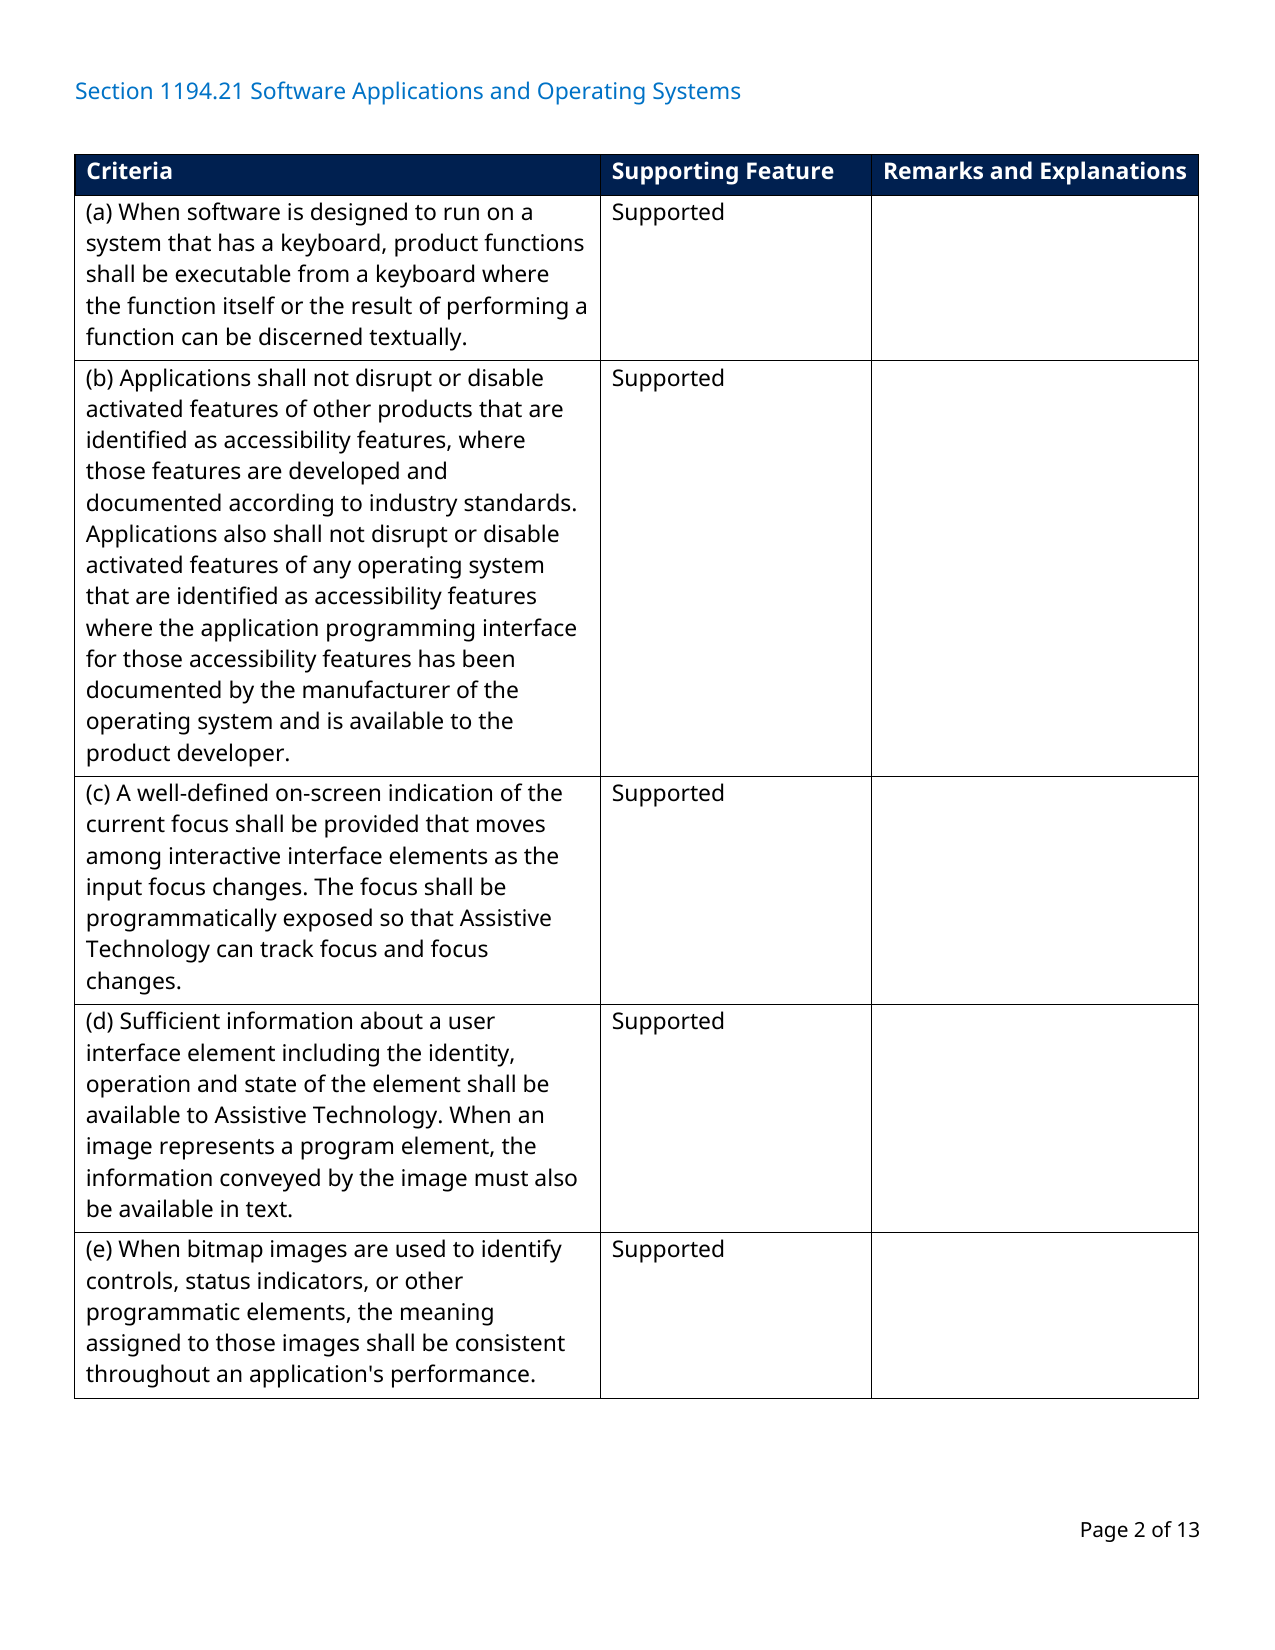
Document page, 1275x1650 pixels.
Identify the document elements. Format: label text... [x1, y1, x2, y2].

table_cell (b) Applications shall not disrupt or disable activated features of other products that are identified as accessibility features, where those features are developed and documented according to industry standards. Applications also shall not disrupt or disable activated features of any operating system that are identified as accessibility features where the application programming interface for those accessibility features has been documented by the manufacturer of the operating system and is available to the product developer. [75, 361, 600, 776]
table_cell Supported [601, 777, 871, 1004]
table_cell Supported [601, 1005, 871, 1232]
table_header Supporting Feature [601, 155, 871, 195]
table_header Criteria [76, 155, 600, 195]
table_cell [872, 1233, 1198, 1398]
table_cell (c) A well-defined on-screen indication of the current focus shall be provided that moves among interactive interface elements as the input focus changes. The focus shall be programmatically exposed so that Assistive Technology can track focus and focus changes. [75, 777, 600, 1004]
table_cell (a) When software is designed to run on a system that has a keyboard, product functions shall be executable from a keyboard where the function itself or the result of performing a function can be discerned textually. [75, 196, 600, 360]
table_cell [872, 361, 1198, 776]
table_cell [872, 1005, 1198, 1232]
table_header Remarks and Explanations [872, 155, 1198, 195]
table_cell Supported [601, 196, 871, 360]
table_cell (e) When bitmap images are used to identify controls, status indicators, or other programmatic elements, the meaning assigned to those images shall be consistent throughout an application's performance. [75, 1233, 600, 1398]
table_cell Supported [601, 1233, 871, 1398]
subtitle Section 1194.21 Software Applications and Operating Systems [75, 75, 1200, 106]
table_cell [872, 777, 1198, 1004]
table_cell [872, 196, 1198, 360]
table_cell Supported [601, 361, 871, 776]
table_cell (d) Sufficient information about a user interface element including the identity, operation and state of the element shall be available to Assistive Technology. When an image represents a program element, the information conveyed by the image must also be available in text. [75, 1005, 600, 1232]
